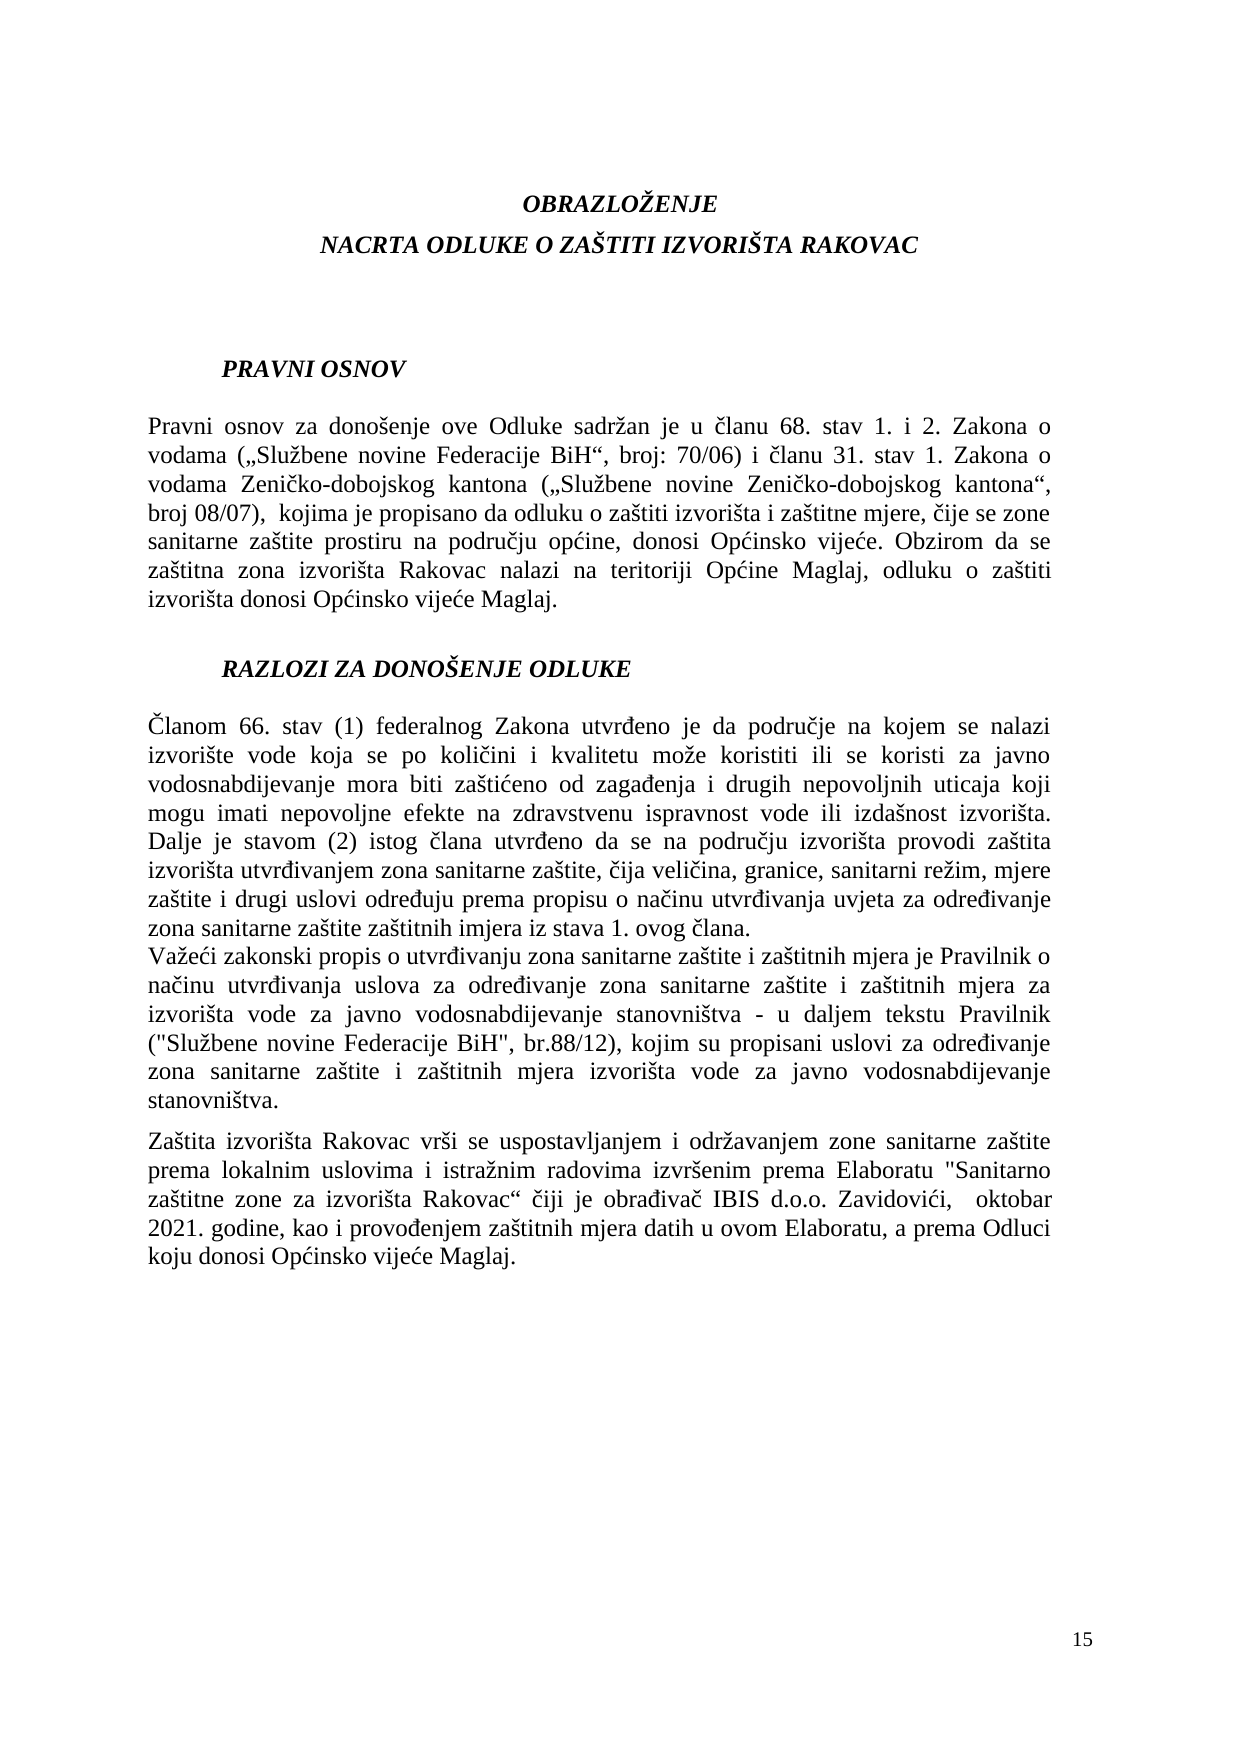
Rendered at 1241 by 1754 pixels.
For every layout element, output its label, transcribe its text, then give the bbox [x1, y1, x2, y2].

text Pravni osnov za donošenje ove Odluke sadržan je u članu 68. stav 1. i 2. Zakona o vodama („Službene novine Federacije BiH“, broj: 70/06) i članu 31. stav 1. Zakona o vodama Zeničko-dobojskog kantona („Službene novine Zeničko-dobojskog kantona“, broj 08/07), kojima je propisano da odluku o zaštiti izvorišta i zaštitne mjere, čije se zone sanitarne zaštite prostiru na području općine, donosi Općinsko vijeće. Obzirom da se zaštitna zona izvorišta Rakovac nalazi na teritoriji Općine Maglaj, odluku o zaštiti izvorišta donosi Općinsko vijeće Maglaj. [148, 411, 1052, 613]
text OBRAZLOŽENJE [148, 189, 1093, 218]
text Važeći zakonski propis o utvrđivanju zona sanitarne zaštite i zaštitnih mjera je Pravilnik o načinu utvrđivanja uslova za određivanje zona sanitarne zaštite i zaštitnih mjera za izvorišta vode za javno vodosnabdijevanje stanovništva - u daljem tekstu Pravilnik ("Službene novine Federacije BiH", br.88/12), kojim su propisani uslovi za određivanje zona sanitarne zaštite i zaštitnih mjera izvorišta vode za javno vodosnabdijevanje stanovništva. [148, 941, 1052, 1114]
text RAZLOZI ZA DONOŠENJE ODLUKE [148, 654, 1093, 683]
text NACRTA ODLUKE O ZAŠTITI IZVORIŠTA RAKOVAC [148, 230, 1093, 259]
text Članom 66. stav (1) federalnog Zakona utvrđeno je da područje na kojem se nalazi izvorište vode koja se po količini i kvalitetu može koristiti ili se koristi za javno vodosnabdijevanje mora biti zaštićeno od zagađenja i drugih nepovoljnih uticaja koji mogu imati nepovoljne efekte na zdravstvenu ispravnost vode ili izdašnost izvorišta. Dalje je stavom (2) istog člana utvrđeno da se na području izvorišta provodi zaštita izvorišta utvrđivanjem zona sanitarne zaštite, čija veličina, granice, sanitarni režim, mjere zaštite i drugi uslovi određuju prema propisu o načinu utvrđivanja uvjeta za određivanje zona sanitarne zaštite zaštitnih imjera iz stava 1. ovog člana. [148, 711, 1052, 941]
text PRAVNI OSNOV [148, 354, 1093, 383]
text Zaštita izvorišta Rakovac vrši se uspostavljanjem i održavanjem zone sanitarne zaštite prema lokalnim uslovima i istražnim radovima izvršenim prema Elaboratu "Sanitarno zaštitne zone za izvorišta Rakovac“ čiji je obrađivač IBIS d.o.o. Zavidovići, oktobar 2021. godine, kao i provođenjem zaštitnih mjera datih u ovom Elaboratu, a prema Odluci koju donosi Općinsko vijeće Maglaj. [148, 1126, 1052, 1270]
